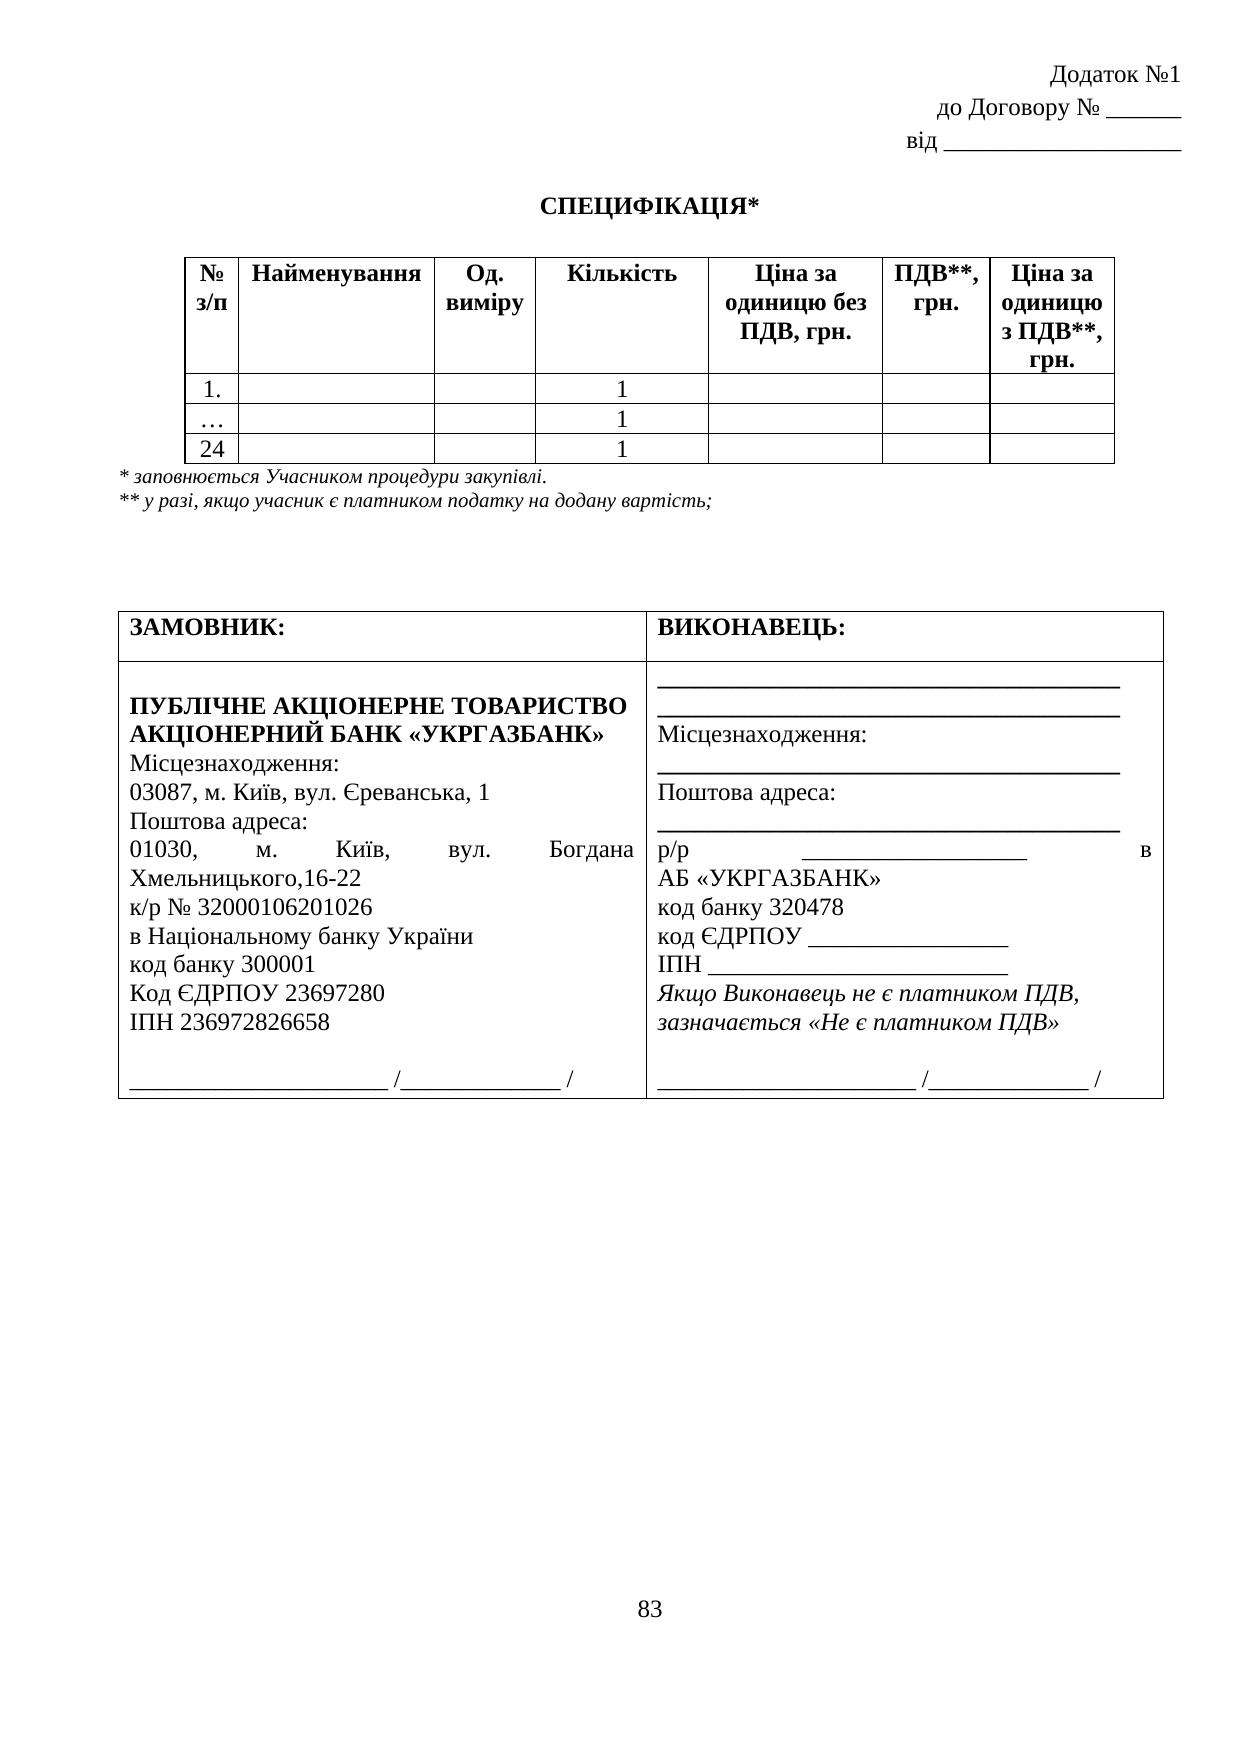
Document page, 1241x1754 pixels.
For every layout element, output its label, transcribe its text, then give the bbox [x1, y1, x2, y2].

table_header Ціна за одиницю з ПДВ**, грн. [991, 258, 1114, 373]
table_cell [239, 374, 434, 403]
text ** у разі, якщо учасник є платником податку на додану вартість; [118, 488, 1181, 512]
table_cell [435, 434, 535, 463]
table_cell [709, 404, 882, 433]
table_cell ПУБЛІЧНЕ АКЦІОНЕРНЕ ТОВАРИСТВО АКЦІОНЕРНИЙ БАНК «УКРГАЗБАНК» Місцезнаходження: 03087, м. Київ, вул. Єреванська, 1 Поштова адреса: 01030, м. Київ, вул. Богдана Хмельницького,16-22 к/р № 32000106201026 в Національному банку України код банку 300001 Код ЄДРПОУ 23697280 ІПН 236972826658 _____________________ /_____________ / [119, 662, 646, 1097]
table_cell [883, 374, 989, 403]
table_cell [435, 404, 535, 433]
table_cell [883, 404, 989, 433]
table_header Найменування [239, 258, 434, 373]
table_cell 24 [186, 434, 238, 463]
table_cell [709, 434, 882, 463]
table_header ПДВ**, грн. [883, 258, 989, 373]
text від ___________________ [812, 125, 1181, 154]
table_cell 1. [186, 374, 238, 403]
table_header Од. виміру [435, 258, 535, 373]
table_cell [991, 404, 1114, 433]
table_header Кількість [536, 258, 708, 373]
table_cell 1 [536, 374, 708, 403]
table_cell [991, 434, 1114, 463]
table_cell 1 [536, 404, 708, 433]
text * заповнюється Учасником процедури закупівлі. [118, 464, 1181, 488]
table_header № з/п [186, 258, 238, 373]
table_cell 1 [536, 434, 708, 463]
table_cell [991, 374, 1114, 403]
text Додаток №1 [812, 59, 1181, 88]
table_header ВИКОНАВЕЦЬ: [647, 612, 1163, 661]
table_cell … [186, 404, 238, 433]
table_header ЗАМОВНИК: [119, 612, 646, 661]
text СПЕЦИФІКАЦІЯ* [118, 191, 1181, 220]
table_cell [239, 404, 434, 433]
table_cell _____________________________________ _____________________________________ Місцезнаходження: _____________________________________ Поштова адреса: _____________________________________ р/р __________________ в АБ «УКРГАЗБАНК» код банку 320478 код ЄДРПОУ ________________ ІПН ________________________ Якщо Виконавець не є платником ПДВ, зазначається «Не є платником ПДВ» _____________________ /_____________ / [647, 662, 1163, 1097]
table_cell [709, 374, 882, 403]
text до Договору № ______ [812, 92, 1181, 121]
table_cell [435, 374, 535, 403]
table_cell [239, 434, 434, 463]
table_header Ціна за одиницю без ПДВ, грн. [709, 258, 882, 373]
table_cell [883, 434, 989, 463]
